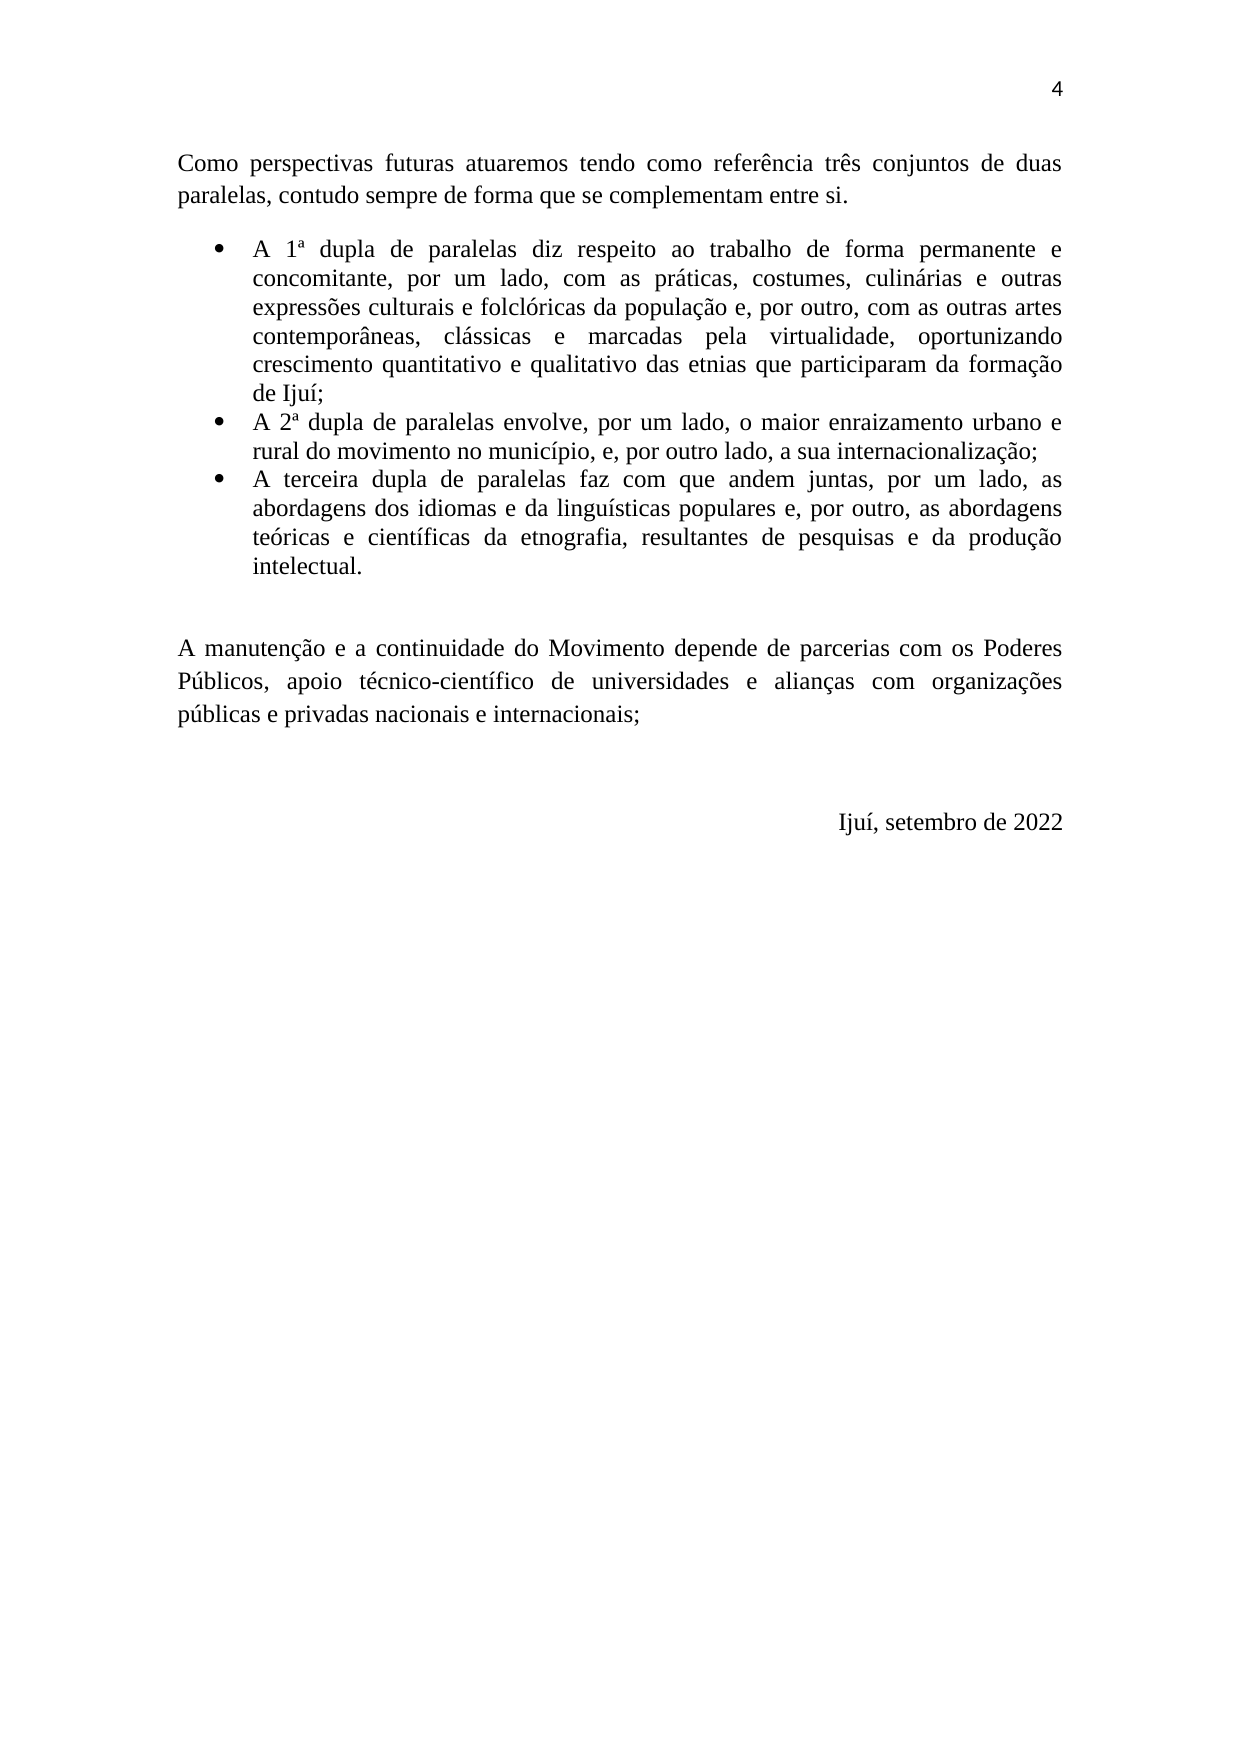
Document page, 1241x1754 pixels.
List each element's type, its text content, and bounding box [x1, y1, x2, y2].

list A terceira dupla de paralelas faz com que andem juntas, por um lado, as abordagens dos idiomas e da linguísticas populares e, por outro, as abordagens teóricas e científicas da etnografia, resultantes de pesquisas e da produção intelectual. [215, 464, 1063, 579]
text A manutenção e a continuidade do Movimento depende de parcerias com os Poderes Públicos, apoio técnico-científico de universidades e alianças com organizações públicas e privadas nacionais e internacionais; [177, 633, 1063, 728]
list A 2ª dupla de paralelas envolve, por um lado, o maior enraizamento urbano e rural do movimento no município, e, por outro lado, a sua internacionalização; [215, 407, 1063, 464]
text Ijuí, setembro de 2022 [177, 807, 1063, 836]
list A 1ª dupla de paralelas diz respeito ao trabalho de forma permanente e concomitante, por um lado, com as práticas, costumes, culinárias e outras expressões culturais e folclóricas da população e, por outro, com as outras artes contemporâneas, clássicas e marcadas pela virtualidade, oportunizando crescimento quantitativo e qualitativo das etnias que participaram da formação de Ijuí; [215, 234, 1063, 407]
text Como perspectivas futuras atuaremos tendo como referência três conjuntos de duas paralelas, contudo sempre de forma que se complementam entre si. [177, 148, 1063, 209]
